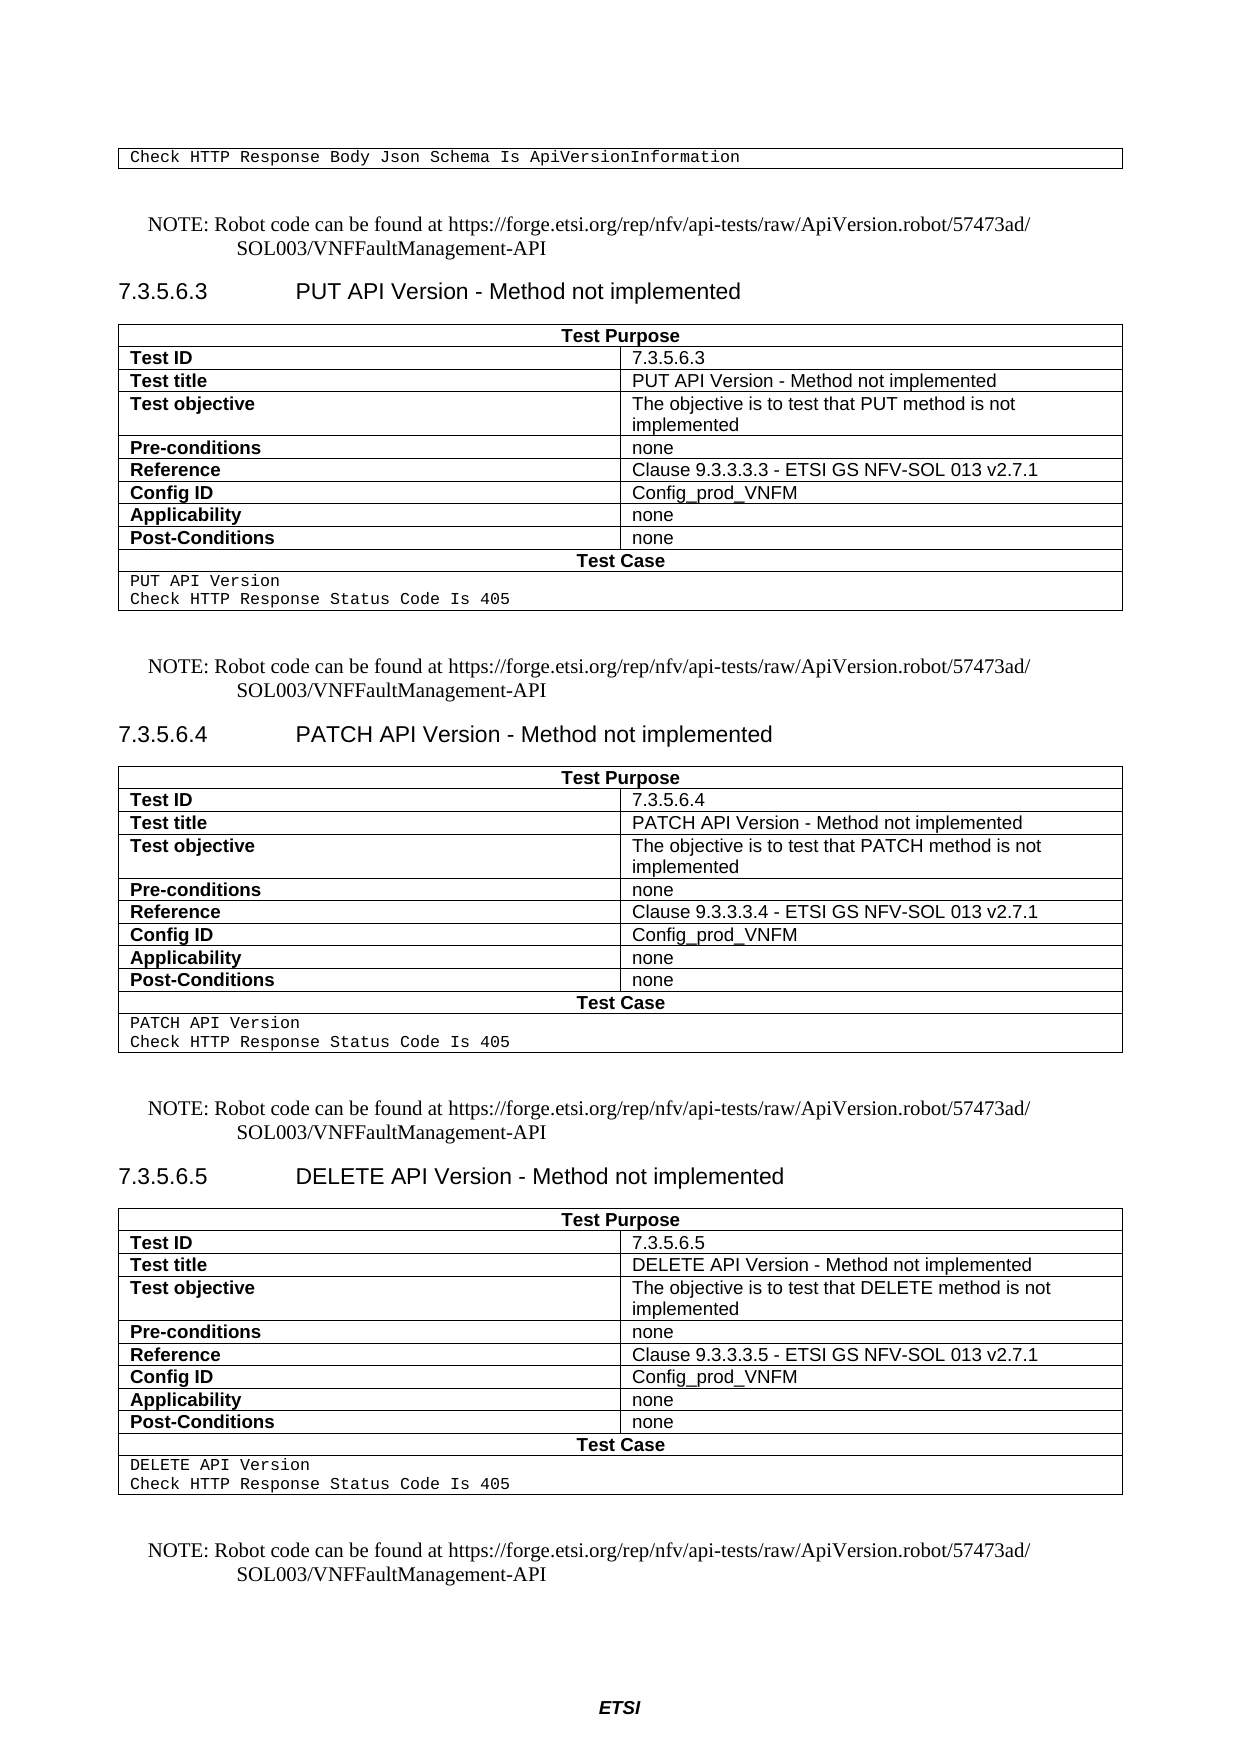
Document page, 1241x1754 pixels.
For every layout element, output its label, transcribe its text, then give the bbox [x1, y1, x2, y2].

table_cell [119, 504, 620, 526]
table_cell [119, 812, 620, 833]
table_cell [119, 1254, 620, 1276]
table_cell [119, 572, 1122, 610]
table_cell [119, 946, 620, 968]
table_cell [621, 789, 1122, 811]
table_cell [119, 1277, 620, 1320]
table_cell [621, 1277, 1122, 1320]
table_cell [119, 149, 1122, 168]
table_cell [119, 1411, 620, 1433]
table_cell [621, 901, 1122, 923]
subtitle 7.3.5.6.4 PATCH API Version - Method not implemented [118, 721, 1122, 747]
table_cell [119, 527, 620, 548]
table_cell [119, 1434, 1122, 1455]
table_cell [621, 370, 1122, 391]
subtitle 7.3.5.6.3 PUT API Version - Method not implemented [118, 278, 1122, 305]
subtitle 7.3.5.6.5 DELETE API Version - Method not implemented [118, 1163, 1122, 1189]
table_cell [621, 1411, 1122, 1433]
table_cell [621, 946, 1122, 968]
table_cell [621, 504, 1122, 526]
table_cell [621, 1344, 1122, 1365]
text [148, 211, 1122, 259]
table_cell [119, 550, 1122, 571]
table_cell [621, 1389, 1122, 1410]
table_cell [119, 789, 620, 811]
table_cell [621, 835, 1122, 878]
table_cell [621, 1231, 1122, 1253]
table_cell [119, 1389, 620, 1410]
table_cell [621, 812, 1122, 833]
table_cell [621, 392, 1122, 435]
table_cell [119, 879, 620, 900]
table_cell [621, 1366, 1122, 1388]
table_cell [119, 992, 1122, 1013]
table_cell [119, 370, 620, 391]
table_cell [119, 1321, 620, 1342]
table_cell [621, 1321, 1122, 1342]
text NOTE: Robot code can be found at https://forge.etsi.org/rep/nfv/api-tests/raw/ApiVersion.robot/57473ad/SOL003/VNFFaultManagement-API [148, 654, 1122, 702]
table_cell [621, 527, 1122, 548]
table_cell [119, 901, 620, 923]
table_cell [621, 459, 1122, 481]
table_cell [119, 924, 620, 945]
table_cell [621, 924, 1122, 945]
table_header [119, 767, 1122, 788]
text NOTE: Robot code can be found at https://forge.etsi.org/rep/nfv/api-tests/raw/ApiVersion.robot/57473ad/SOL003/VNFFaultManagement-API [148, 1538, 1122, 1586]
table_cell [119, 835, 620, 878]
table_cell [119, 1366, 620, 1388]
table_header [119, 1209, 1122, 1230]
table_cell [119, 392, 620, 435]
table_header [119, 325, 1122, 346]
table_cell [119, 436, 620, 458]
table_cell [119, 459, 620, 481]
text NOTE: Robot code can be found at https://forge.etsi.org/rep/nfv/api-tests/raw/ApiVersion.robot/57473ad/SOL003/VNFFaultManagement-API [148, 1096, 1122, 1144]
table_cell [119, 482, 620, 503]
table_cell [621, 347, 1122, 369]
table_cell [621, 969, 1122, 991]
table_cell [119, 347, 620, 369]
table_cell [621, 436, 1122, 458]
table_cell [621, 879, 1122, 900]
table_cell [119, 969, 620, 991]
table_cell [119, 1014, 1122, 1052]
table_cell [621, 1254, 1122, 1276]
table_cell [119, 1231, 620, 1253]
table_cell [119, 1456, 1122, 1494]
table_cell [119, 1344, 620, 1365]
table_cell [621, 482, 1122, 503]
